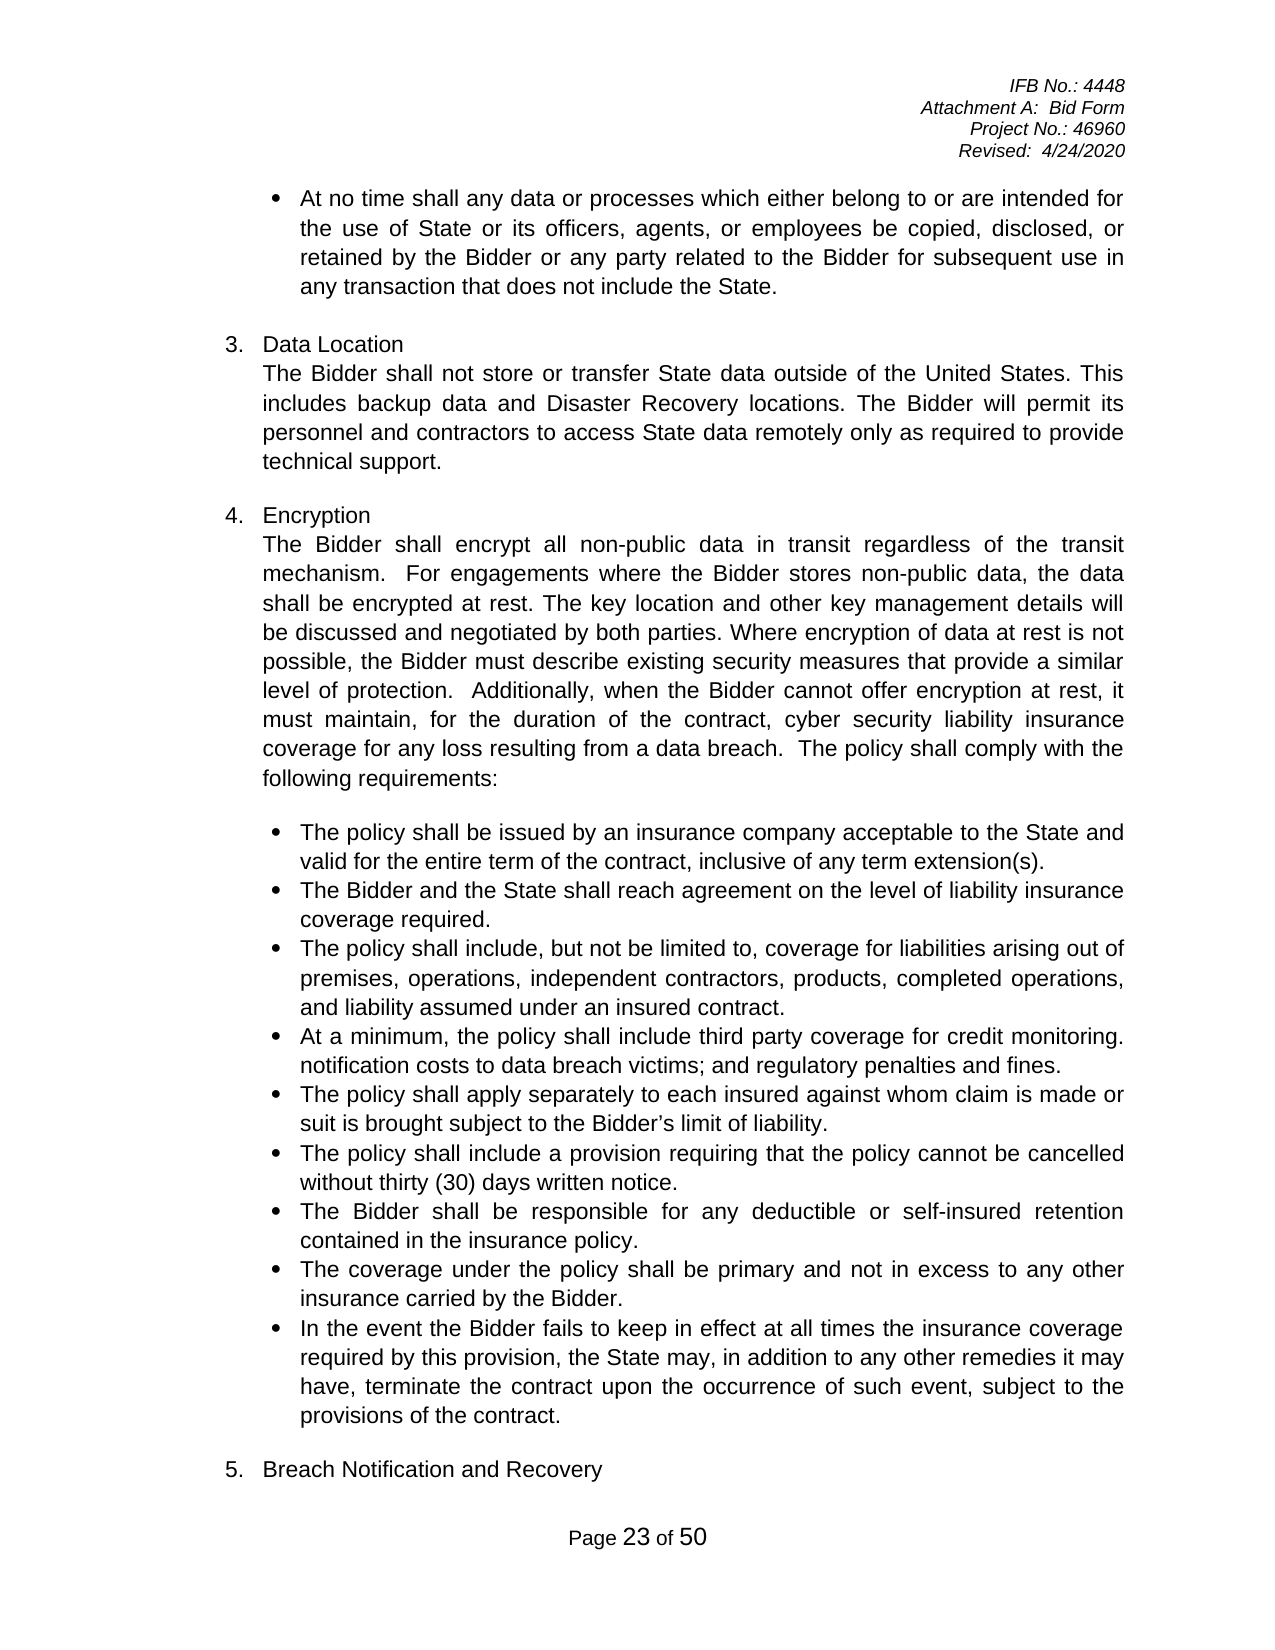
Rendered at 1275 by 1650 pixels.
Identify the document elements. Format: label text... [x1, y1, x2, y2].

list The policy shall include a provision requiring that the policy cannot be cancelled without thirty (30) days written notice. [272, 1139, 1125, 1195]
list The Bidder shall not store or transfer State data outside of the United States. This includes backup data and Disaster Recovery locations. The Bidder will permit its personnel and contractors to access State data remotely only as required to provide technical support. [262, 360, 1125, 474]
list The Bidder shall encrypt all non-public data in transit regardless of the transit mechanism. For engagements where the Bidder stores non-public data, the data shall be encrypted at rest. The key location and other key management details will be discussed and negotiated by both parties. Where encryption of data at rest is not possible, the Bidder must describe existing security measures that provide a similar level of protection. Additionally, when the Bidder cannot offer encryption at rest, it must maintain, for the duration of the contract, cyber security liability insurance coverage for any loss resulting from a data breach. The policy shall comply with the following requirements: [262, 531, 1125, 791]
list The policy shall apply separately to each insured against whom claim is made or suit is brought subject to the Bidder’s limit of liability. [272, 1081, 1125, 1137]
list At a minimum, the policy shall include third party coverage for credit monitoring. notification costs to data breach victims; and regulatory penalties and fines. [272, 1023, 1125, 1078]
list Data Location [225, 331, 1125, 357]
list At no time shall any data or processes which either belong to or are intended for the use of State or its officers, agents, or employees be copied, disclosed, or retained by the Bidder or any party related to the Bidder for subsequent use in any transaction that does not include the State. [272, 185, 1125, 299]
list In the event the Bidder fails to keep in effect at all times the insurance coverage required by this provision, the State may, in addition to any other remedies it may have, terminate the contract upon the occurrence of such event, subject to the provisions of the contract. [272, 1314, 1125, 1428]
list Breach Notification and Recovery [225, 1456, 1125, 1482]
list The Bidder shall be responsible for any deductible or self-insured retention contained in the insurance policy. [272, 1198, 1125, 1253]
list The policy shall include, but not be limited to, coverage for liabilities arising out of premises, operations, independent contractors, products, completed operations, and liability assumed under an insured contract. [272, 935, 1125, 1020]
list The policy shall be issued by an insurance company acceptable to the State and valid for the entire term of the contract, inclusive of any term extension(s). [272, 819, 1125, 874]
list The Bidder and the State shall reach agreement on the level of liability insurance coverage required. [272, 877, 1125, 932]
list The coverage under the policy shall be primary and not in excess to any other insurance carried by the Bidder. [272, 1256, 1125, 1312]
list Encryption [225, 502, 1125, 528]
